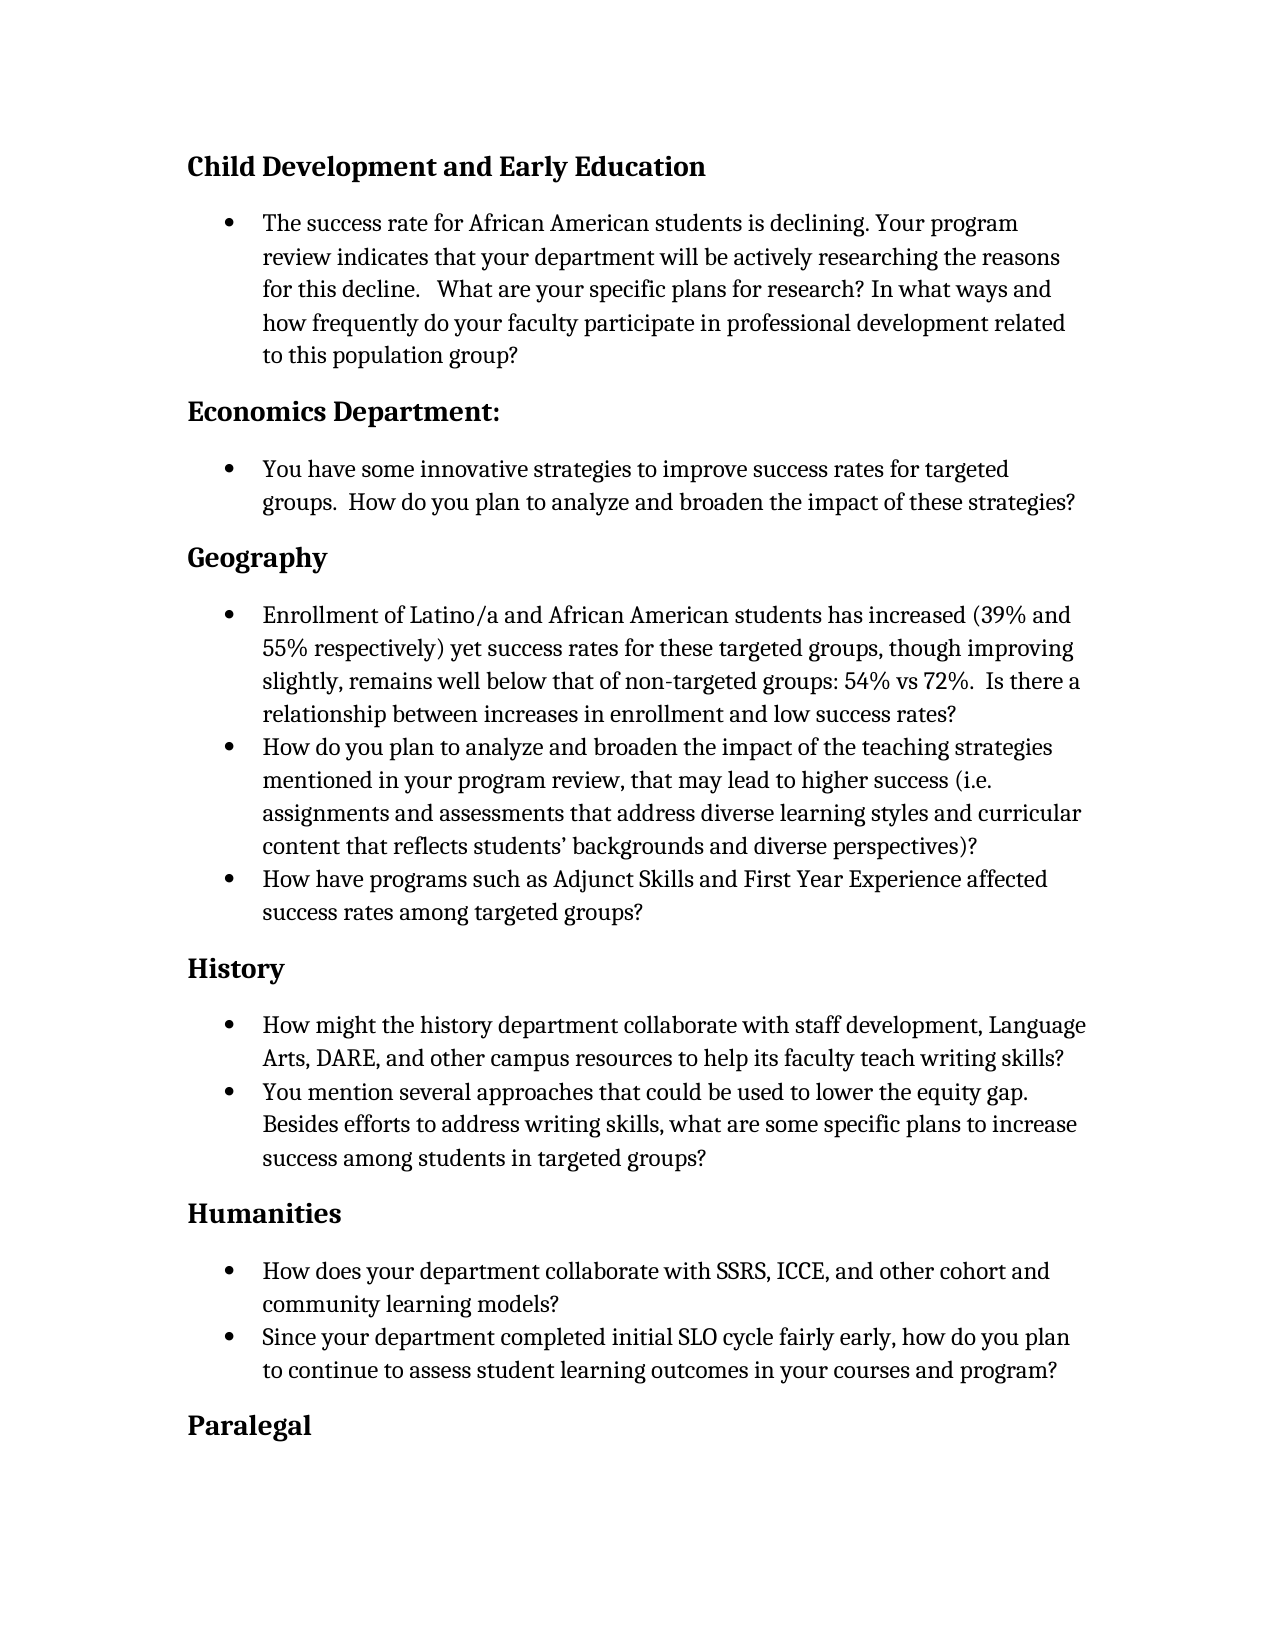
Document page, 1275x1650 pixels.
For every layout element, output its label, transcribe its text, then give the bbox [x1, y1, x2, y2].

list Enrollment of Latino/a and African American students has increased (39% and 55% respectively) yet success rates for these targeted groups, though improving slightly, remains well below that of non-targeted groups: 54% vs 72%. Is there a relationship between increases in enrollment and low success rates? [225, 601, 1087, 729]
text Child Development and Early Education [187, 150, 1087, 183]
text Paralegal [187, 1409, 1087, 1443]
list How does your department collaborate with SSRS, ICCE, and other cohort and community learning models? [225, 1257, 1087, 1318]
list How have programs such as Adjunct Skills and First Year Experience affected success rates among targeted groups? [225, 865, 1087, 927]
list The success rate for African American students is declining. Your program review indicates that your department will be actively researching the reasons for this decline. What are your specific plans for research? In what ways and how frequently do your faculty participate in professional development related to this population group? [225, 209, 1087, 370]
text Economics Department: [187, 395, 1087, 429]
list How might the history department collaborate with staff development, Language Arts, DARE, and other campus resources to help its faculty teach writing skills? [225, 1011, 1087, 1073]
list You have some innovative strategies to improve success rates for targeted groups. How do you plan to analyze and broaden the impact of these strategies? [225, 455, 1087, 516]
list You mention several approaches that could be used to lower the equity gap. Besides efforts to address writing skills, what are some specific plans to increase success among students in targeted groups? [225, 1077, 1087, 1172]
text Humanities [187, 1197, 1087, 1231]
list Since your department completed initial SLO cycle fairly early, how do you plan to continue to assess student learning outcomes in your courses and program? [225, 1323, 1087, 1384]
text History [187, 952, 1087, 986]
list How do you plan to analyze and broaden the impact of the teaching strategies mentioned in your program review, that may lead to higher success (i.e. assignments and assessments that address diverse learning styles and curricular content that reflects students’ backgrounds and diverse perspectives)? [225, 733, 1087, 861]
text Geography [187, 542, 1087, 575]
